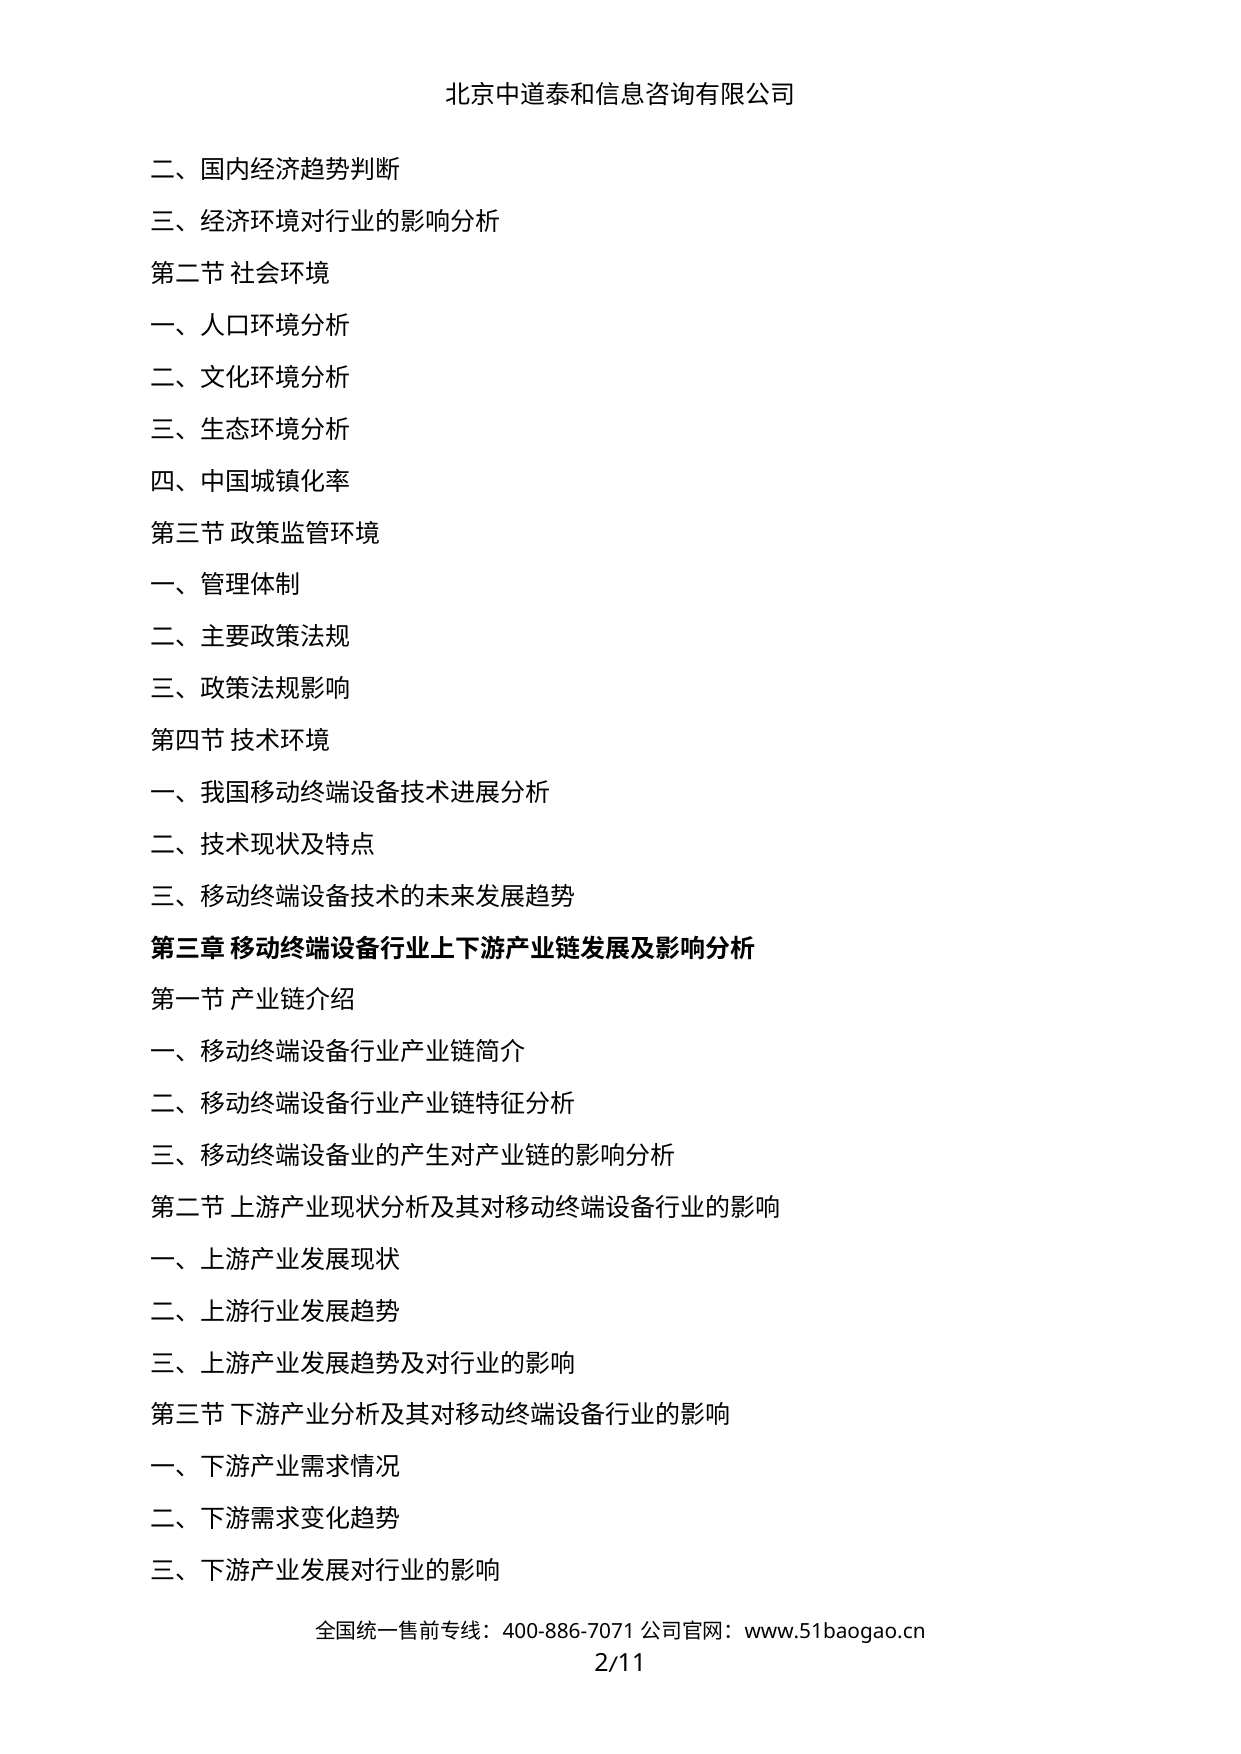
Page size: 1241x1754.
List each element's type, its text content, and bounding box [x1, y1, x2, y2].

text 二、文化环境分析 [150, 357, 1090, 394]
text 二、技术现状及特点 [150, 824, 1090, 861]
text 第三节 政策监管环境 [150, 513, 1090, 549]
text 二、上游行业发展趋势 [150, 1291, 1090, 1327]
text 第二节 社会环境 [150, 254, 1090, 290]
text 一、我国移动终端设备技术进展分析 [150, 772, 1090, 809]
text 一、移动终端设备行业产业链简介 [150, 1032, 1090, 1068]
text 二、主要政策法规 [150, 617, 1090, 653]
text 三、移动终端设备业的产生对产业链的影响分析 [150, 1136, 1090, 1172]
text 三、经济环境对行业的影响分析 [150, 202, 1090, 238]
text 三、政策法规影响 [150, 669, 1090, 705]
text 三、移动终端设备技术的未来发展趋势 [150, 876, 1090, 912]
text 二、国内经济趋势判断 [150, 150, 1090, 186]
text 第一节 产业链介绍 [150, 980, 1090, 1016]
text 一、管理体制 [150, 565, 1090, 601]
text 三、下游产业发展对行业的影响 [150, 1551, 1090, 1587]
text 二、移动终端设备行业产业链特征分析 [150, 1084, 1090, 1120]
text 一、下游产业需求情况 [150, 1447, 1090, 1483]
text 三、上游产业发展趋势及对行业的影响 [150, 1343, 1090, 1379]
text 第四节 技术环境 [150, 721, 1090, 757]
text 四、中国城镇化率 [150, 461, 1090, 497]
text 三、生态环境分析 [150, 409, 1090, 446]
text 第二节 上游产业现状分析及其对移动终端设备行业的影响 [150, 1187, 1090, 1224]
text 第三章 移动终端设备行业上下游产业链发展及影响分析 [150, 928, 1090, 964]
text 第三节 下游产业分析及其对移动终端设备行业的影响 [150, 1395, 1090, 1431]
text 一、人口环境分析 [150, 306, 1090, 342]
text 一、上游产业发展现状 [150, 1239, 1090, 1276]
text 二、下游需求变化趋势 [150, 1499, 1090, 1535]
